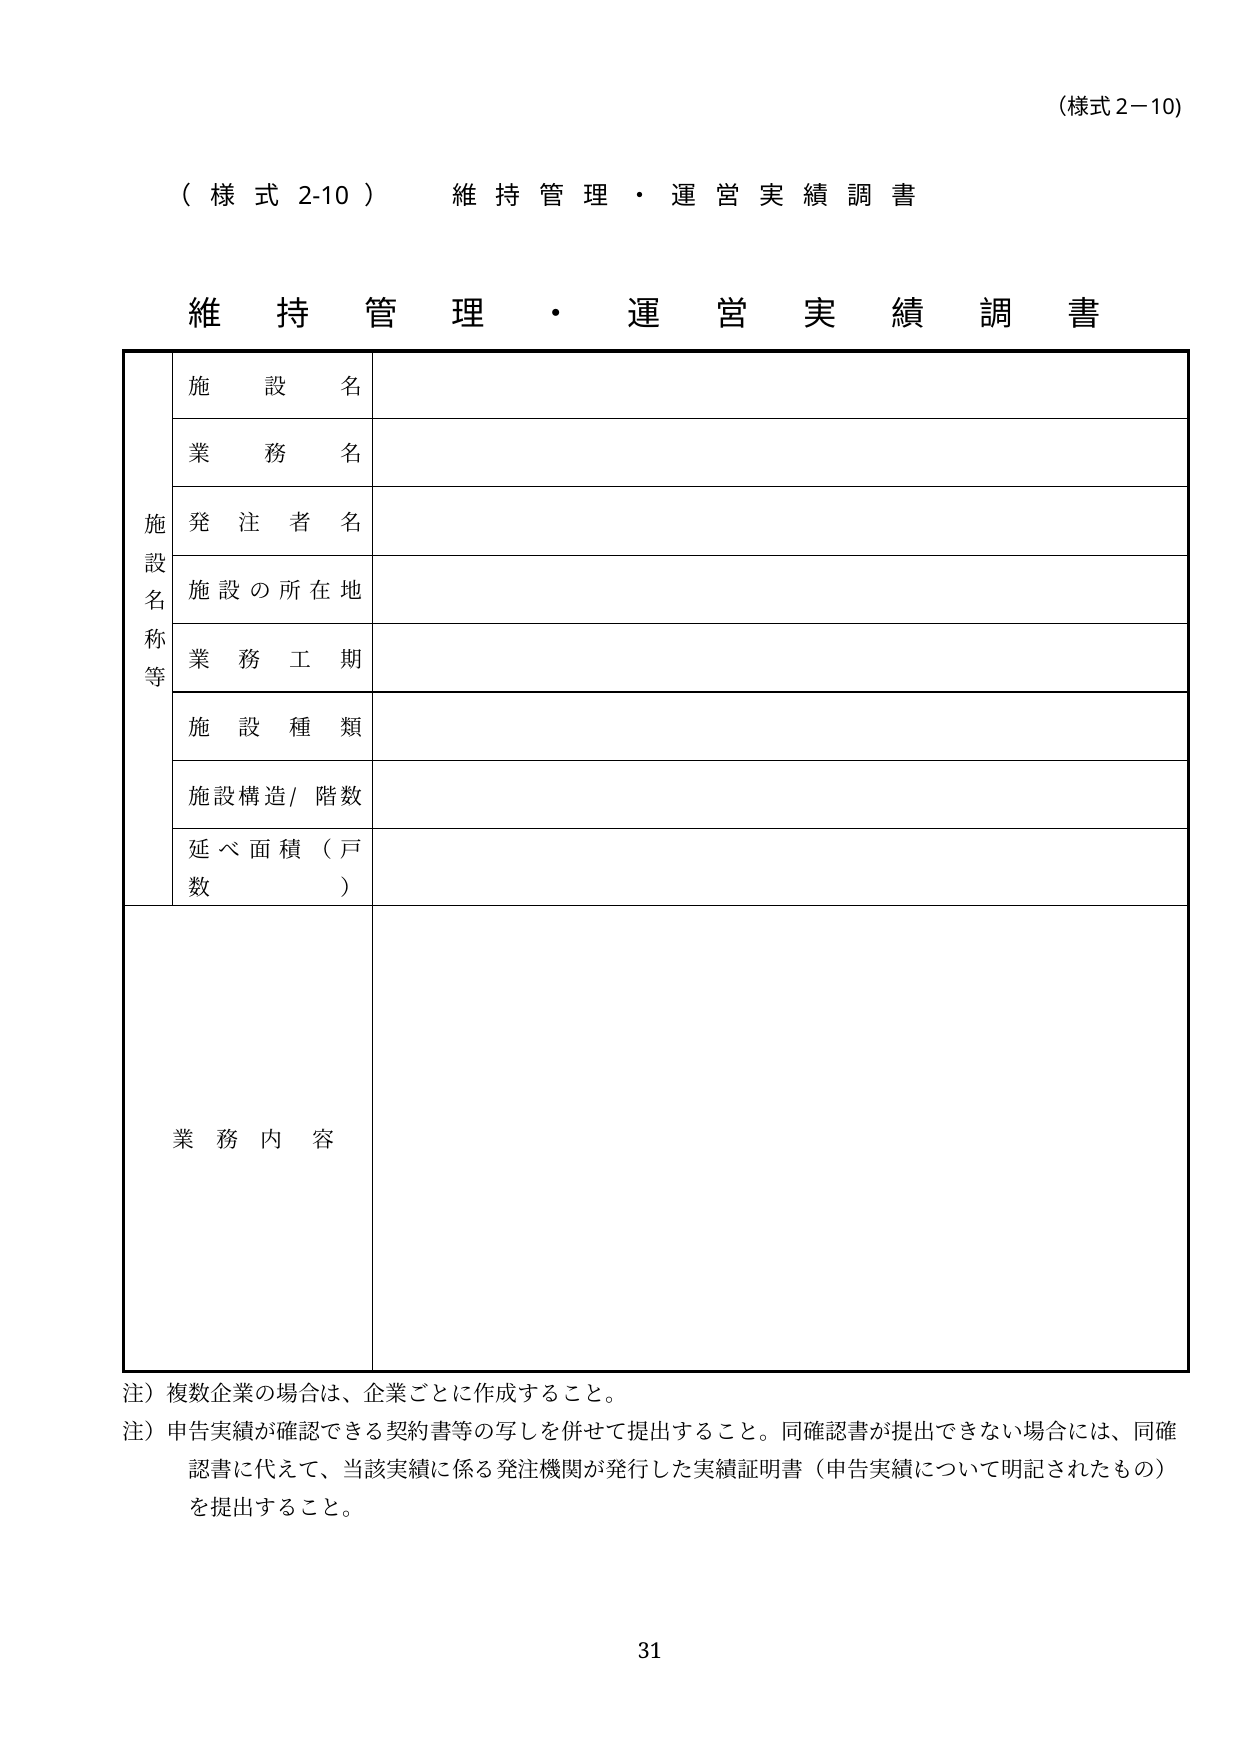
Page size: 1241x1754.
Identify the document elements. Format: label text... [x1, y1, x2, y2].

table_cell [373, 693, 1187, 760]
table_header 施設名称等 [125, 353, 172, 905]
table_cell [373, 556, 1187, 623]
table_header [373, 353, 1187, 418]
text 注）複数企業の場合は、企業ごとに作成すること。 [122, 1373, 1177, 1411]
text 維 持 管 理 ・ 運 営 実 績 調 書 [122, 273, 1177, 349]
table_cell 施設の所在地 [173, 556, 372, 623]
table_cell [373, 624, 1187, 691]
table_cell 施設種類 [173, 693, 372, 760]
table_cell 業務名 [173, 419, 372, 486]
table_cell 業務内容 [125, 906, 372, 1370]
table_cell [373, 761, 1187, 828]
table_cell 延べ面積（戸数） [173, 829, 372, 905]
text 注）申告実績が確認できる契約書等の写しを併せて提出すること。同確認書が提出できない場合には、同確認書に代えて、当該実績に係る発注機関が発行した実績証明書（申告実績について明記されたもの）を提出すること。 [122, 1411, 1177, 1525]
table_cell 発注者名 [173, 487, 372, 554]
table_cell 業務工期 [173, 624, 372, 691]
table_header 施設名 [173, 353, 372, 418]
table_cell [373, 829, 1187, 905]
table_cell [373, 419, 1187, 486]
table_cell [373, 906, 1187, 1370]
table_cell 施設構造/階数 [173, 761, 372, 828]
subtitle （様式2-10） 維持管理・運営実績調書 [144, 174, 1177, 212]
table_cell [373, 487, 1187, 554]
